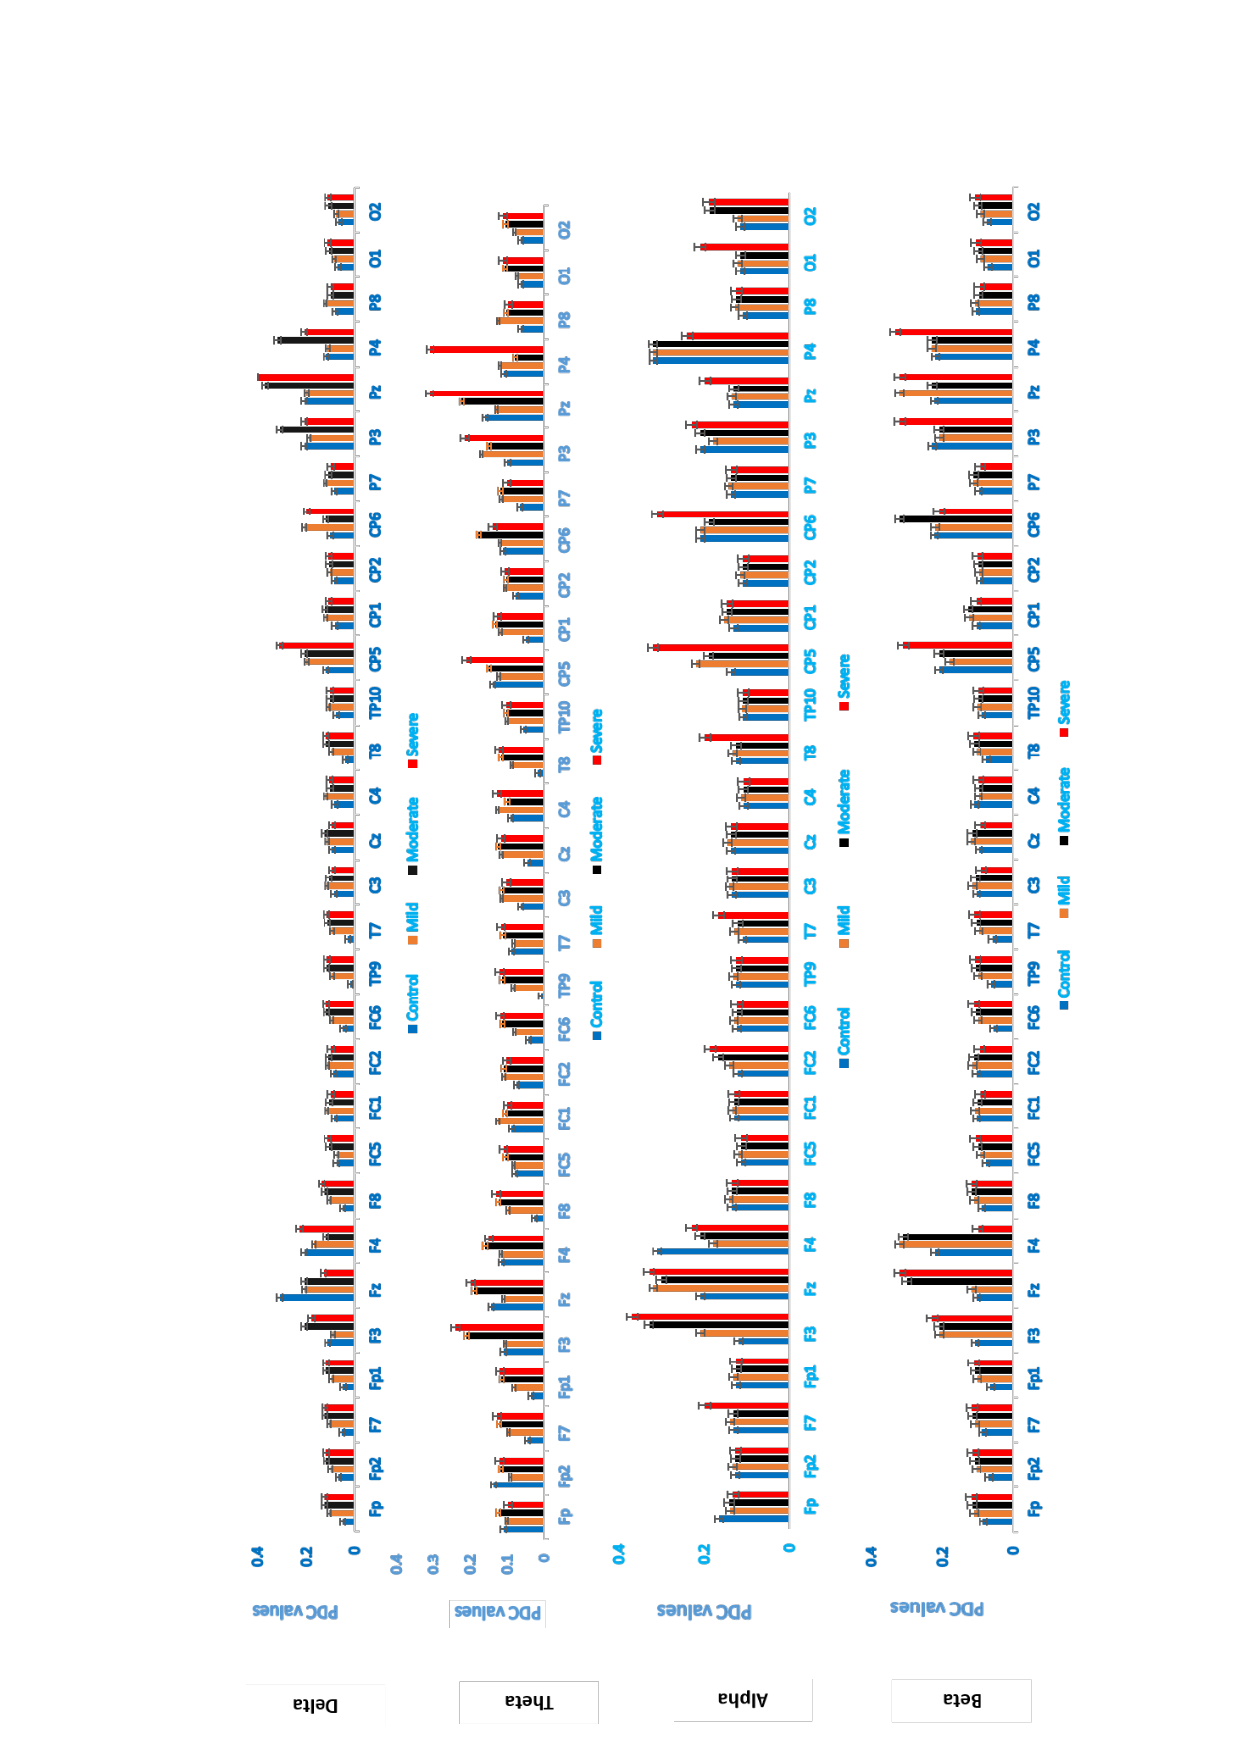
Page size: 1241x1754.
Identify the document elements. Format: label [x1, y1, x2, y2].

picture [217, 151, 1090, 1725]
